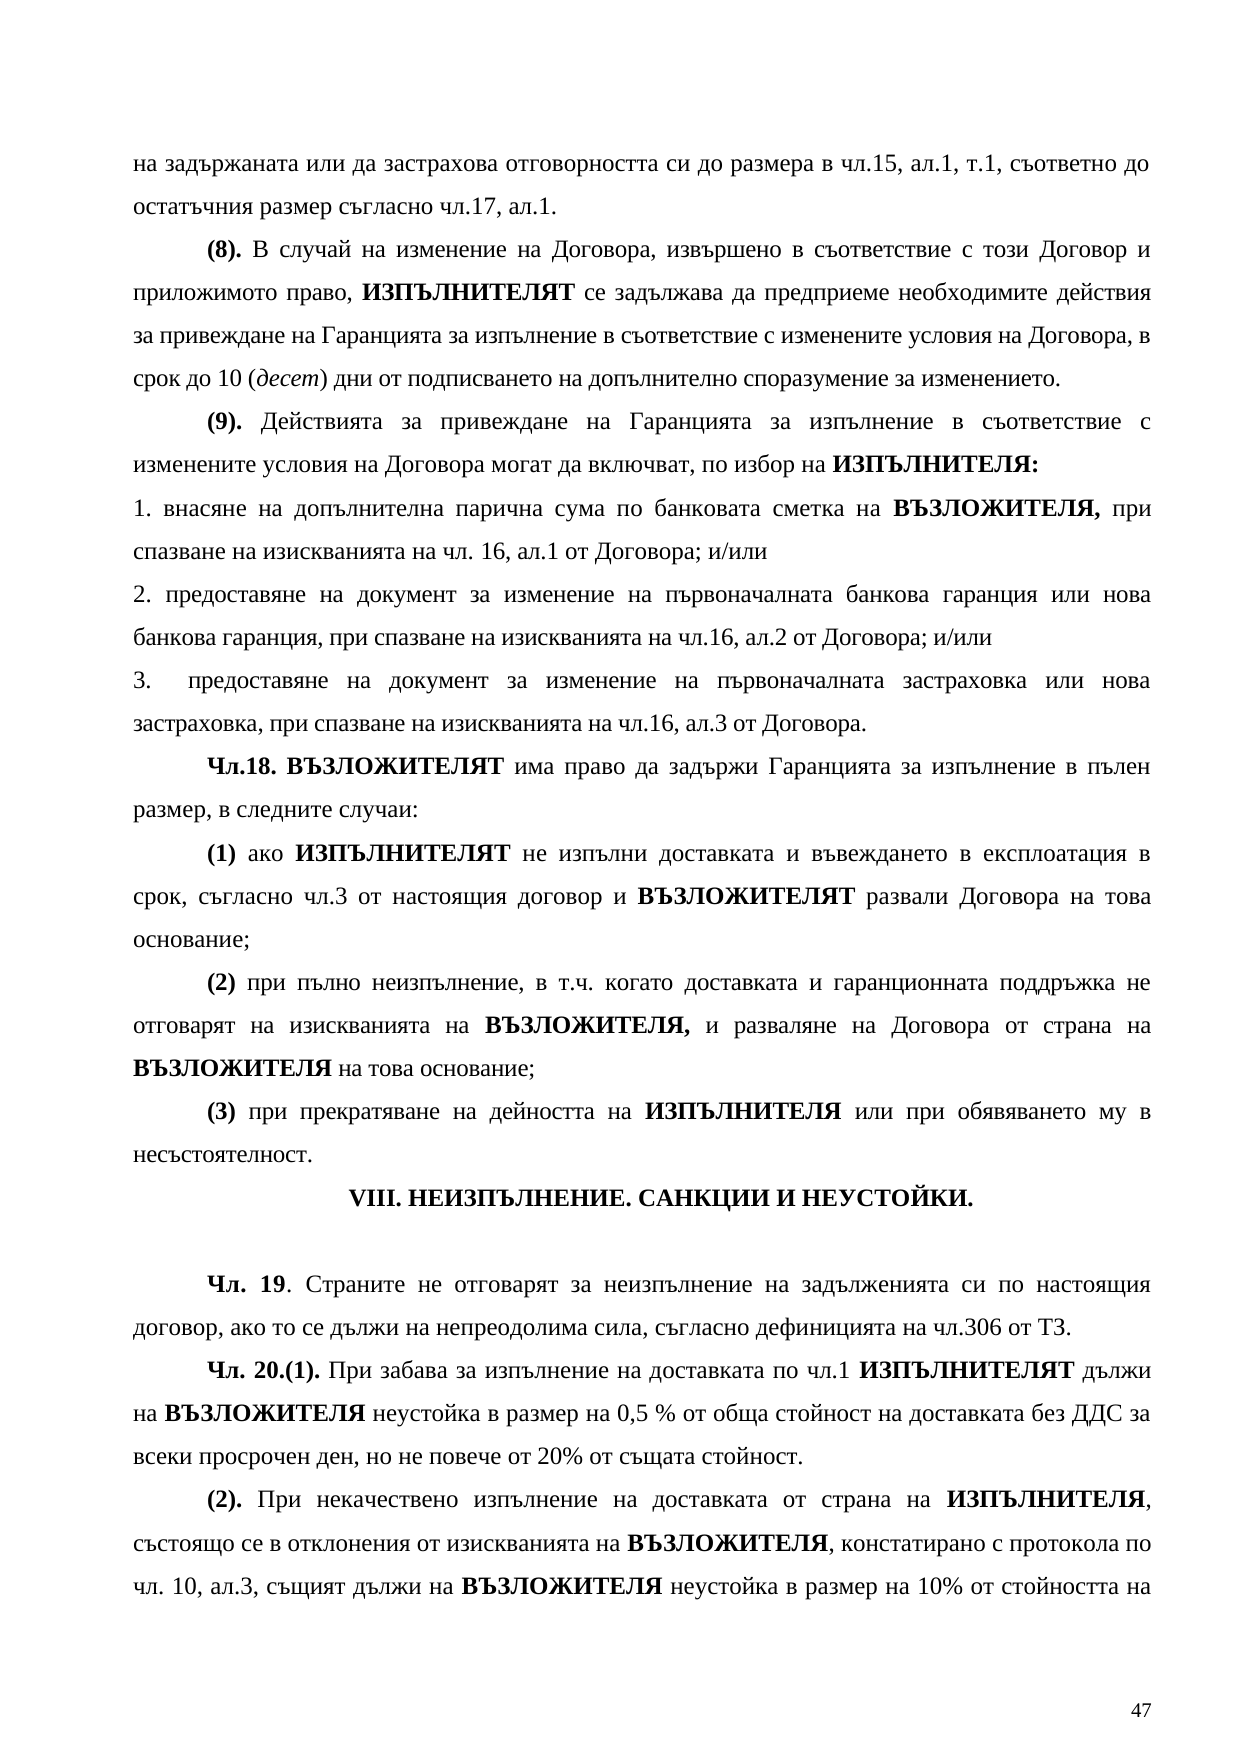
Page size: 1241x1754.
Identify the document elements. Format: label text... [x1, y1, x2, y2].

text (1) ако ИЗПЪЛНИТЕЛЯТ не изпълни доставката и въвеждането в експлоатация в срок, съгласно чл.3 от настоящия договор и ВЪЗЛОЖИТЕЛЯТ развали Договора на това основание; [133, 838, 1152, 953]
text VIII. НЕИЗПЪЛНЕНИЕ. САНКЦИИ И НЕУСТОЙКИ. [170, 1183, 1152, 1211]
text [133, 148, 1152, 219]
text Чл.18. ВЪЗЛОЖИТЕЛЯТ има право да задържи Гаранцията за изпълнение в пълен размер, в следните случаи: [133, 751, 1152, 823]
text 3. предоставяне на документ за изменение на първоначалната застраховка или нова застраховка, при спазване на изискванията на чл.16, ал.3 от Договора. [133, 665, 1152, 737]
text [133, 1484, 1152, 1599]
text (3) при прекратяване на дейността на ИЗПЪЛНИТЕЛЯ или при обявяването му в несъстоятелност. [133, 1096, 1152, 1168]
text (2) при пълно неизпълнение, в т.ч. когато доставката и гаранционната поддръжка не отговарят на изискванията на ВЪЗЛОЖИТЕЛЯ, и разваляне на Договора от страна на ВЪЗЛОЖИТЕЛЯ на това основание; [133, 967, 1152, 1082]
text Чл. 20.(1). При забава за изпълнение на доставката по чл.1 ИЗПЪЛНИТЕЛЯТ дължи на ВЪЗЛОЖИТЕЛЯ неустойка в размер на 0,5 % от обща стойност на доставката без ДДС за всеки просрочен ден, но не повече от 20% от същата стойност. [133, 1355, 1152, 1470]
text (9). Действията за привеждане на Гаранцията за изпълнение в съответствие с изменените условия на Договора могат да включват, по избор на ИЗПЪЛНИТЕЛЯ: [133, 406, 1152, 478]
text (8). В случай на изменение на Договора, извършено в съответствие с този Договор и приложимото право, ИЗПЪЛНИТЕЛЯТ се задължава да предприеме необходимите действия за привеждане на Гаранцията за изпълнение в съответствие с изменените условия на Договора, в срок до 10 (десет) дни от подписването на допълнително споразумение за изменението. [133, 234, 1152, 392]
text 1. внасяне на допълнителна парична сума по банковата сметка на ВЪЗЛОЖИТЕЛЯ, при спазване на изискванията на чл. 16, ал.1 от Договора; и/или [133, 493, 1152, 564]
text 2. предоставяне на документ за изменение на първоначалната банкова гаранция или нова банкова гаранция, при спазване на изискванията на чл.16, ал.2 от Договора; и/или [133, 579, 1152, 651]
text Чл. 19. Страните не отговарят за неизпълнение на задълженията си по настоящия договор, ако то се дължи на непреодолима сила, съгласно дефиницията на чл.306 от ТЗ. [133, 1269, 1152, 1341]
